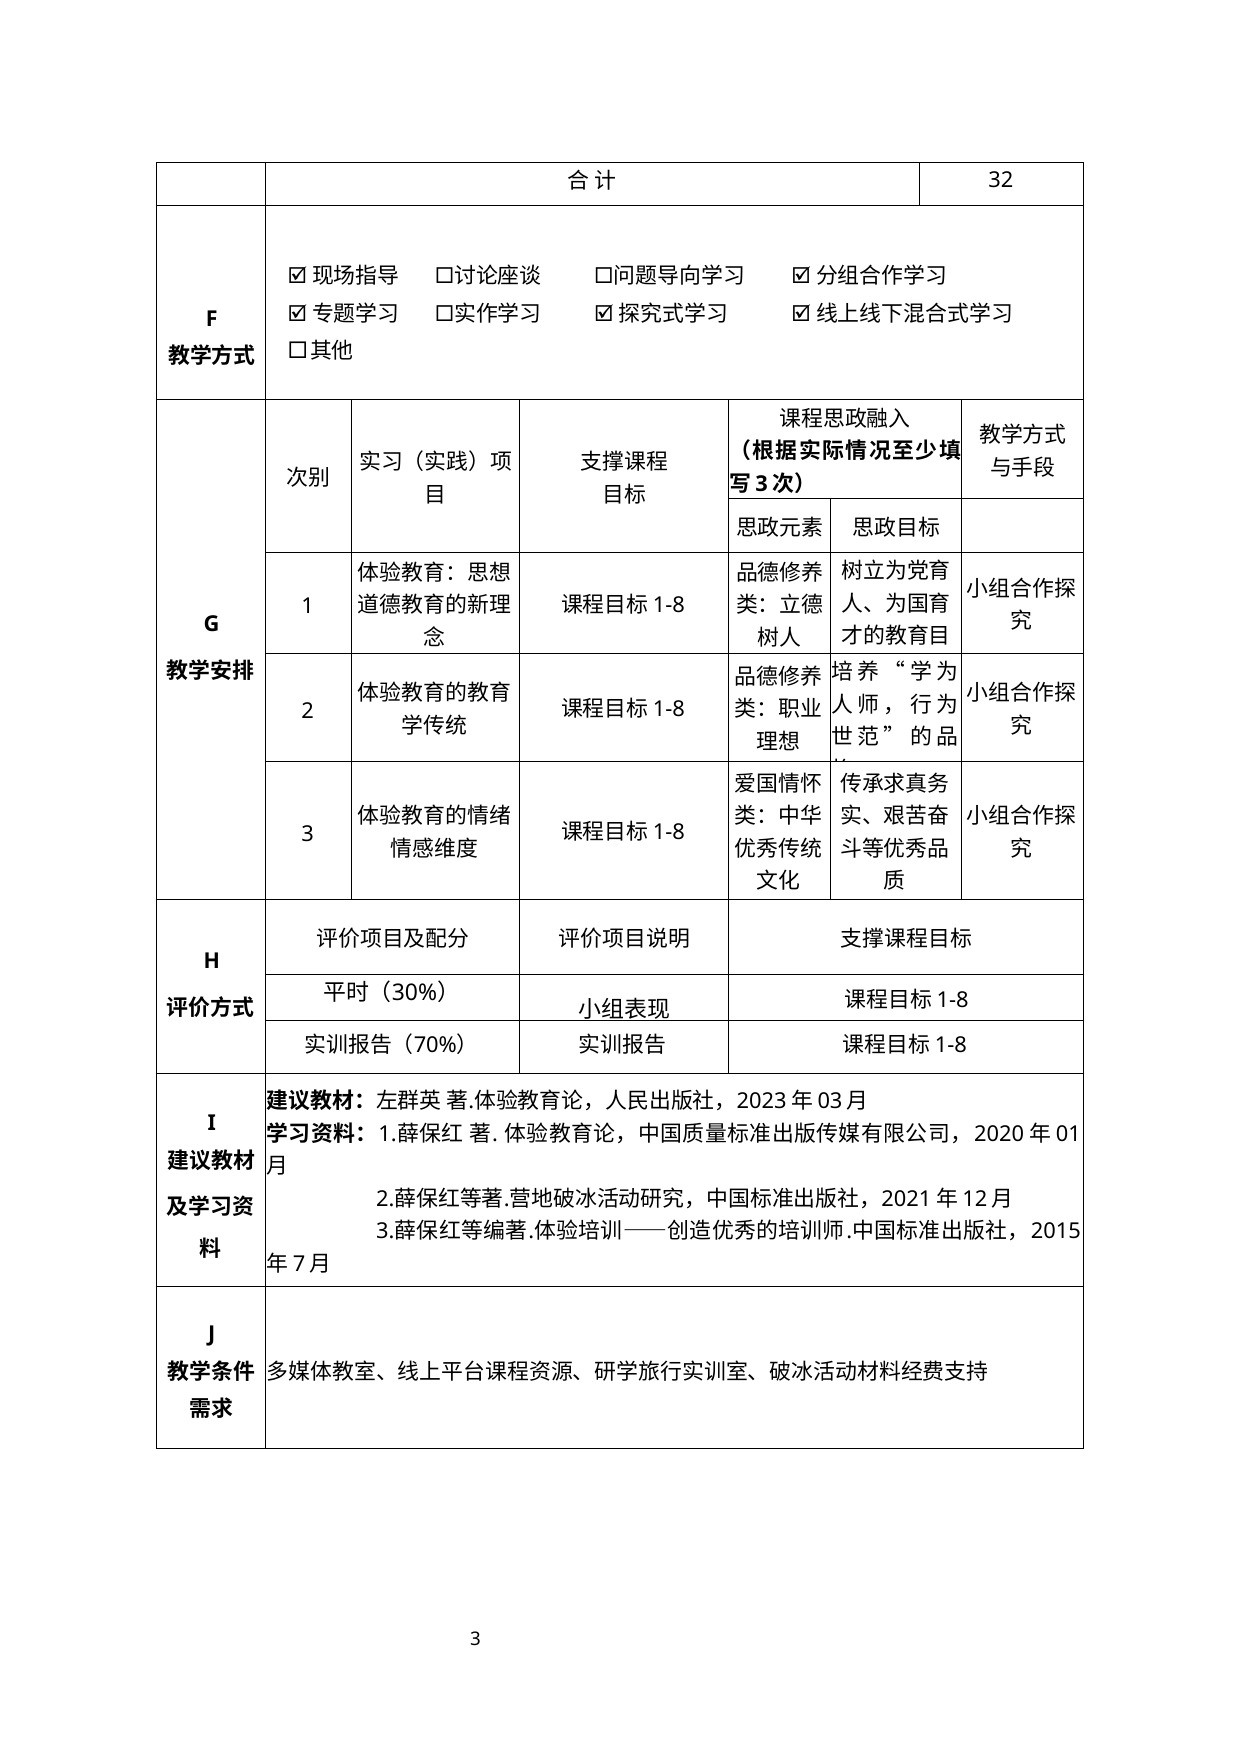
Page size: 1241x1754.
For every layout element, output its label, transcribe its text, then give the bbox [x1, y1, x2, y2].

table_cell 2 [266, 654, 351, 761]
table_cell G 教学安排 [157, 400, 265, 899]
table_cell 小组合作探究 [962, 654, 1083, 761]
table_cell 品德修养类：立德树人 [729, 553, 830, 653]
table_cell 小组合作探究 [962, 762, 1083, 899]
table_cell 现场指导 讨论座谈 问题导向学习 分组合作学习 专题学习 实作学习 探究式学习 线上线下混合式学习 其他 [266, 206, 1083, 399]
table_cell 实训报告（70%） [266, 1021, 519, 1073]
table_cell 培养“学为人师，行为世范”的品格 [831, 654, 961, 761]
table_cell [962, 499, 1083, 552]
table_cell 评价项目及配分 [266, 900, 519, 974]
table_cell 体验教育的教育学传统 [352, 654, 519, 761]
table_cell 实训报告 [520, 1021, 728, 1073]
table_cell 小组合作探究 [962, 553, 1083, 653]
table_cell 品德修养类：职业理想 [729, 654, 830, 761]
table_cell 体验教育：思想道德教育的新理念 [352, 553, 519, 653]
table_cell 次别 [266, 400, 351, 552]
table_cell 合 计 [266, 163, 919, 205]
table_cell 传承求真务实、艰苦奋斗等优秀品质 [831, 762, 961, 899]
table_cell 思政元素 [729, 499, 830, 552]
table_cell 评价项目说明 [520, 900, 728, 974]
table_cell 建议教材：左群英 著.体验教育论，人民出版社，2023年03月 学习资料：1.薛保红 著. 体验教育论，中国质量标准出版传媒有限公司，2020年01月 2.薛保红等著.营地破冰活动研究，中国标准出版社，2021年12月 3.薛保红等编著.体验培训——创造优秀的培训师.中国标准出版社，2015年7月 [266, 1074, 1083, 1286]
table_cell 多媒体教室、线上平台课程资源、研学旅行实训室、破冰活动材料经费支持 [266, 1287, 1083, 1448]
table_cell H 评价方式 [157, 900, 265, 1073]
table_cell J 教学条件 需求 [157, 1287, 265, 1448]
table_cell 树立为党育人、为国育才的教育目标 [831, 553, 961, 653]
table_cell 课程目标1-8 [520, 762, 728, 899]
table_cell 课程目标1-8 [729, 975, 1083, 1020]
table_cell 爱国情怀类：中华优秀传统文化 [729, 762, 830, 899]
table_cell 1 [266, 553, 351, 653]
table_cell 3 [266, 762, 351, 899]
table_cell 课程目标1-8 [729, 1021, 1083, 1073]
table_cell 小组表现 [520, 975, 728, 1020]
table_cell 课程目标1-8 [520, 654, 728, 761]
table_cell 支撑课程 目标 [520, 400, 728, 552]
table_cell 课程目标1-8 [520, 553, 728, 653]
table_cell 32 [920, 163, 1083, 205]
table_cell 教学方式 与手段 [962, 400, 1083, 498]
table_cell 平时（30%） [266, 975, 519, 1020]
table_cell 思政目标 [831, 499, 961, 552]
table_cell F 教学方式 [157, 206, 265, 399]
table_cell 支撑课程目标 [729, 900, 1083, 974]
table_cell 实习（实践）项目 [352, 400, 519, 552]
table_cell I 建议教材 及学习资料 [157, 1074, 265, 1286]
table_cell 课程思政融入 （根据实际情况至少填写3次） [729, 400, 961, 498]
table_cell 体验教育的情绪情感维度 [352, 762, 519, 899]
